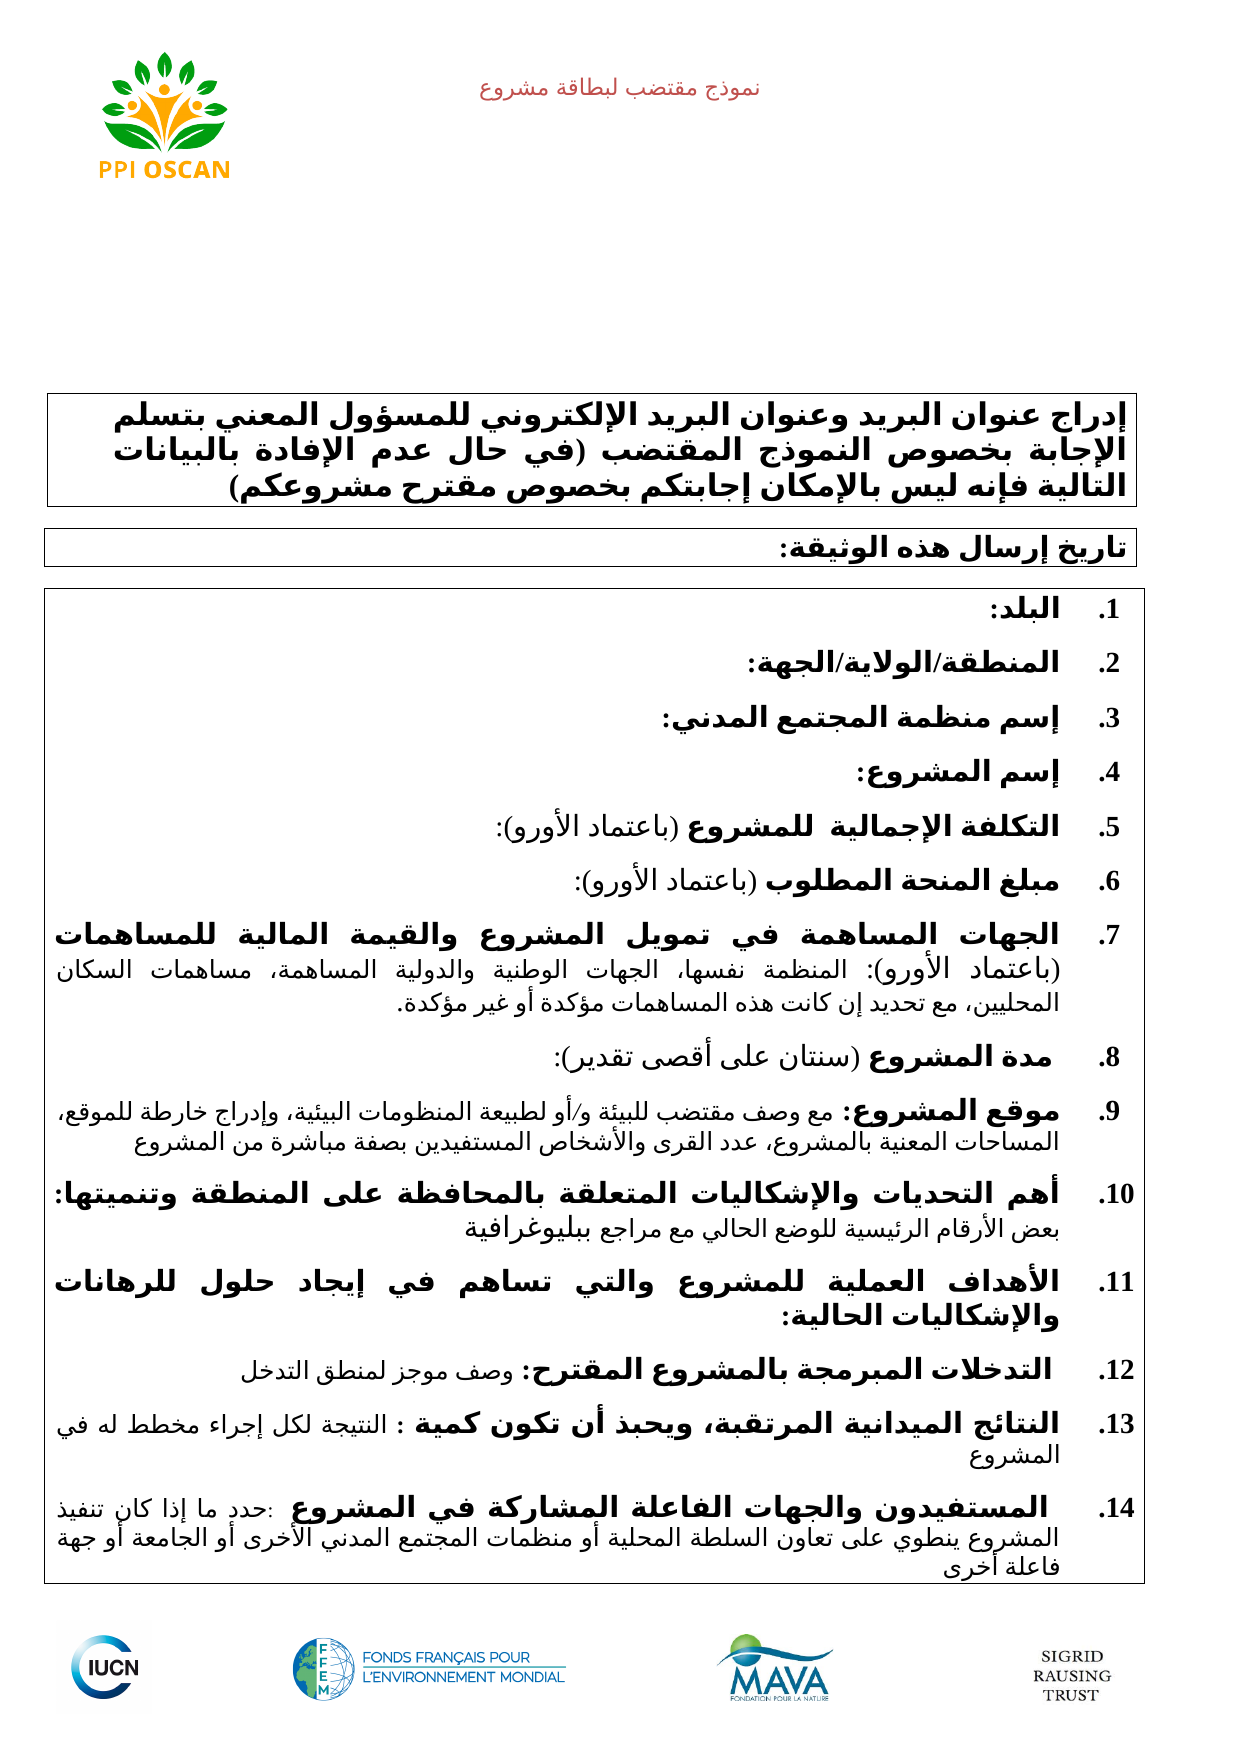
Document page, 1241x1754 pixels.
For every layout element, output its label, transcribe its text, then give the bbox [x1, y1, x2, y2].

picture [716, 1634, 834, 1701]
list المنطقة/الولاية/الجهة: [45, 642, 1144, 679]
text تاريخ إرسال هذه الوثيقة: [45, 529, 1136, 566]
picture [56, 1620, 153, 1714]
list أهم التحديات والإشكاليات المتعلقة بالمحافظة على المنطقة وتنميتها: بعض الأرقام الرئيسية للوضع الحالي مع مراجع ببليوغرافية [45, 1173, 1144, 1243]
picture [283, 1628, 619, 1711]
text إدراج عنوان البريد وعنوان البريد الإلكتروني للمسؤول المعني بتسلم الإجابة بخصوص النموذج المقتضب (في حال عدم الإفادة بالبيانات التالية فإنه ليس بالإمكان إجابتكم بخصوص مقترح مشروعكم) [48, 394, 1136, 506]
list الأهداف العملية للمشروع والتي تساهم في إيجاد حلول للرهانات والإشكاليات الحالية: [45, 1261, 1144, 1331]
list البلد: [45, 589, 1144, 625]
list المستفيدون والجهات الفاعلة المشاركة في المشروع :حدد ما إذا كان تنفيذ المشروع ينطوي على تعاون السلطة المحلية أو منظمات المجتمع المدني الأخرى أو الجامعة أو جهة فاعلة أخرى [45, 1487, 1144, 1583]
list مدة المشروع (سنتان على أقصى تقدير): [45, 1036, 1144, 1072]
list مبلغ المنحة المطلوب (باعتماد الأورو): [45, 860, 1144, 897]
list إسم المشروع: [45, 751, 1144, 788]
list إسم منظمة المجتمع المدني: [45, 697, 1144, 733]
list النتائج الميدانية المرتقبة، ويحبذ أن تكون كمية : النتيجة لكل إجراء مخطط له في المشروع [45, 1403, 1144, 1469]
list التدخلات المبرمجة بالمشروع المقترح: وصف موجز لمنطق التدخل [45, 1349, 1144, 1386]
list موقع المشروع: مع وصف مقتضب للبيئة و/أو لطبيعة المنظومات البيئية، وإدراج خارطة للموقع، المساحات المعنية بالمشروع، عدد القرى والأشخاص المستفيدين بصفة مباشرة من المشروع [45, 1090, 1144, 1156]
picture [1015, 1618, 1128, 1732]
list التكلفة الإجمالية للمشروع (باعتماد الأورو): [45, 806, 1144, 842]
picture [79, 41, 252, 189]
list الجهات المساهمة في تمويل المشروع والقيمة المالية للمساهمات (باعتماد الأورو): المنظمة نفسها، الجهات الوطنية والدولية المساهمة، مساهمات السكان المحليين، مع تحديد إن كانت هذه المساهمات مؤكدة أو غير مؤكدة. [45, 914, 1144, 1018]
